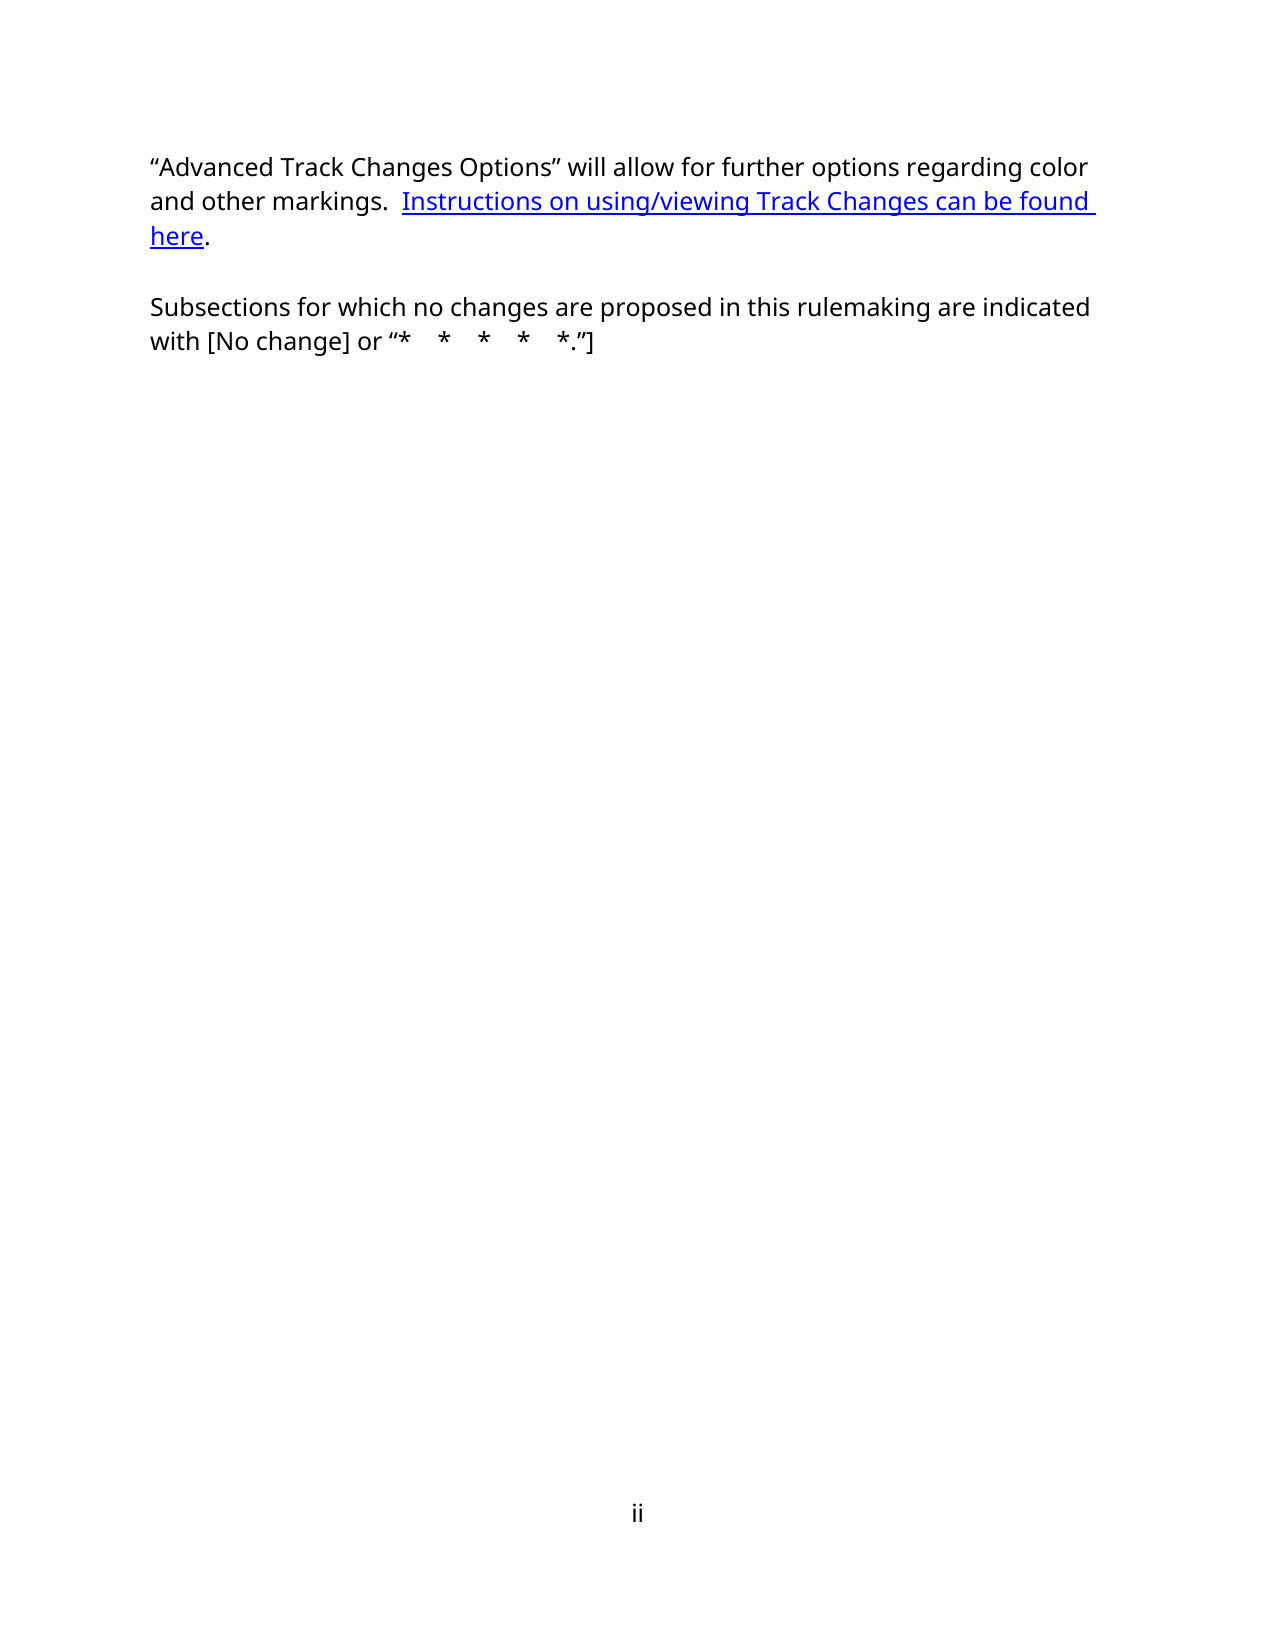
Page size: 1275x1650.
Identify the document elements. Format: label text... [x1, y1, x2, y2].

text Subsections for which no changes are proposed in this rulemaking are indicated with [No change] or “* * * * *.”] [150, 290, 1125, 358]
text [150, 150, 1125, 252]
